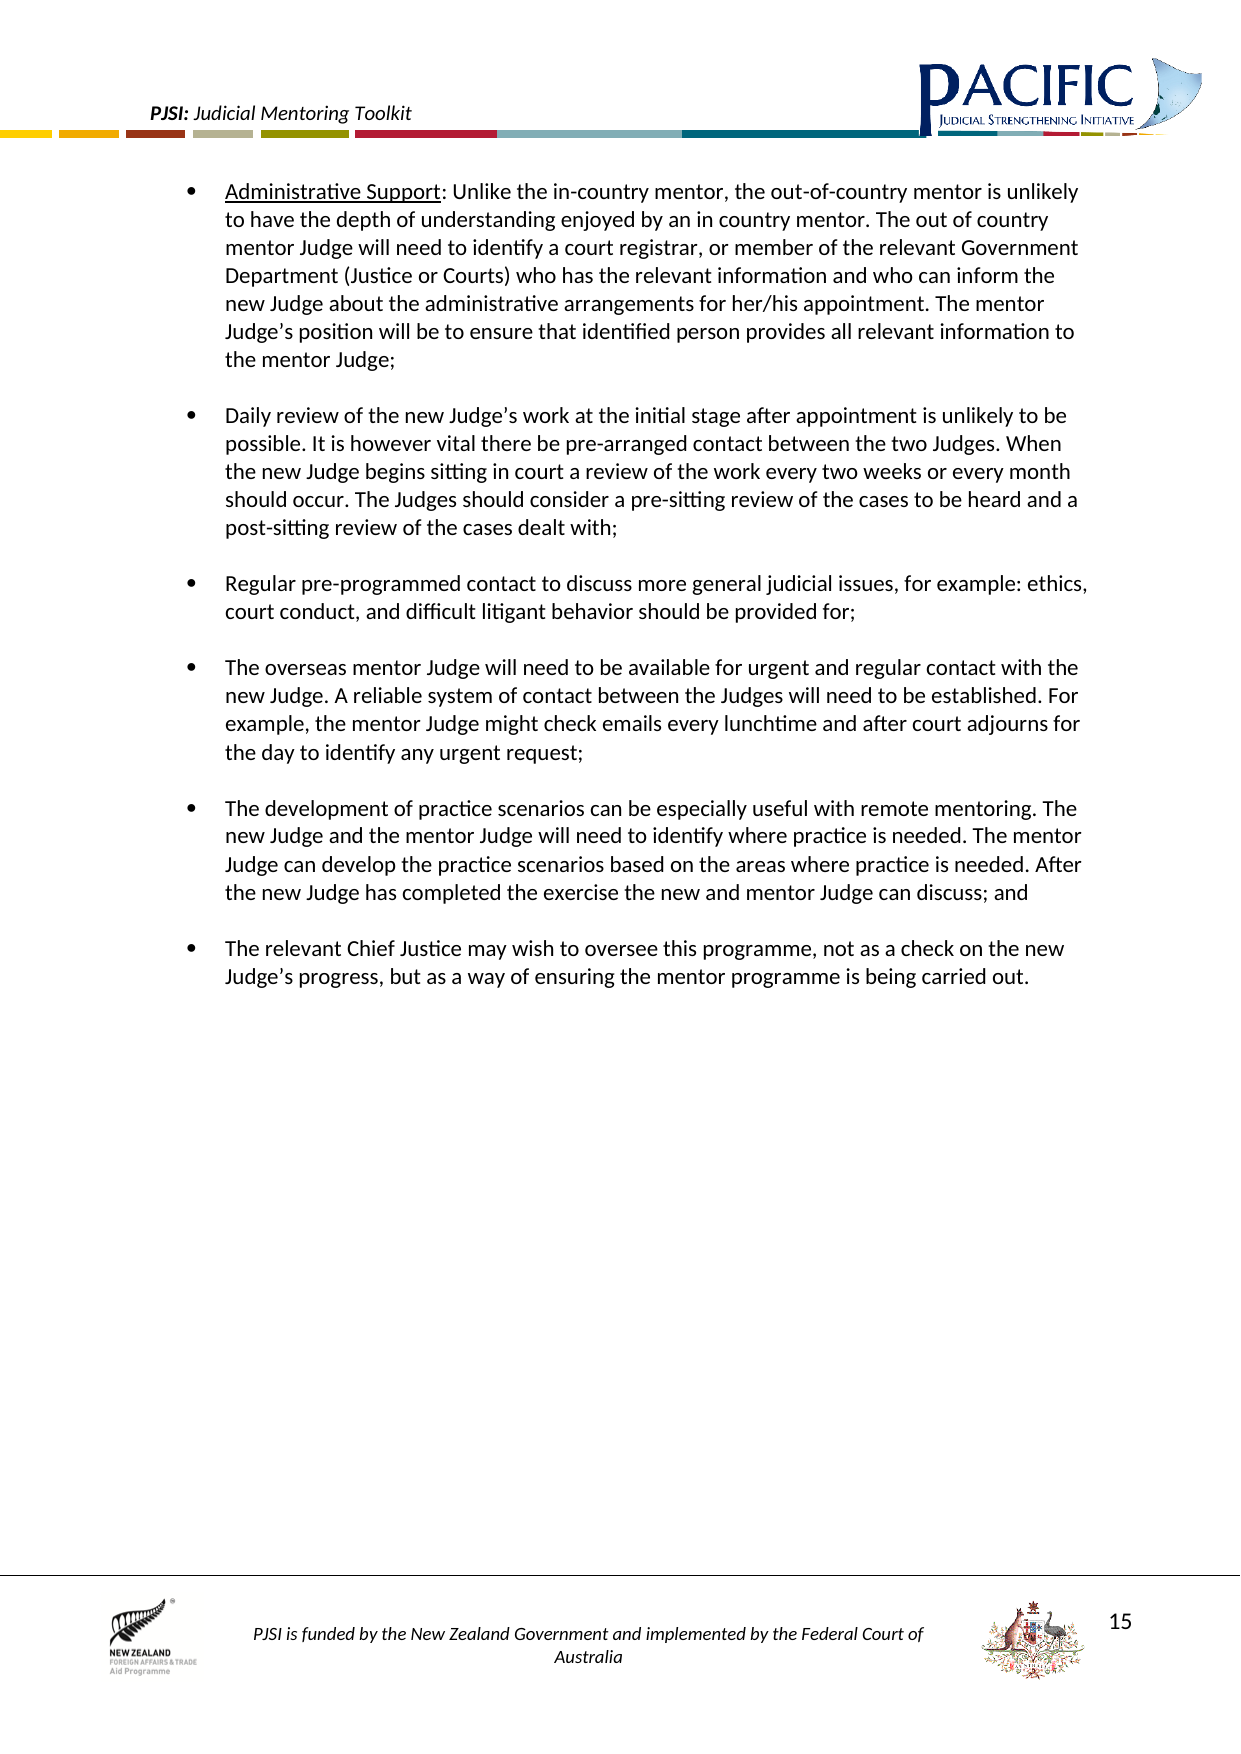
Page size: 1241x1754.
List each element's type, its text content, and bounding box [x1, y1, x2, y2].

picture [101, 1592, 204, 1682]
picture [977, 1598, 1089, 1681]
list The overseas mentor Judge will need to be available for urgent and regular contact with the new Judge. A reliable system of contact between the Judges will need to be established. For example, the mentor Judge might check emails every lunchtime and after court adjourns for the day to identify any urgent request; [187, 653, 1090, 766]
list The development of practice scenarios can be especially useful with remote mentoring. The new Judge and the mentor Judge will need to identify where practice is needed. The mentor Judge can develop the practice scenarios based on the areas where practice is needed. After the new Judge has completed the exercise the new and mentor Judge can discuss; and [187, 794, 1090, 906]
list The relevant Chief Justice may wish to oversee this programme, not as a check on the new Judge’s progress, but as a way of ensuring the mentor programme is being carried out. [187, 934, 1090, 990]
picture [0, 56, 1202, 138]
list Regular pre-programmed contact to discuss more general judicial issues, for example: ethics, court conduct, and difficult litigant behavior should be provided for; [187, 569, 1090, 626]
list Daily review of the new Judge’s work at the initial stage after appointment is unlikely to be possible. It is however vital there be pre-arranged contact between the two Judges. When the new Judge begins sitting in court a review of the work every two weeks or every month should occur. The Judges should consider a pre-sitting review of the cases to be heard and a post-sitting review of the cases dealt with; [187, 401, 1090, 541]
list Administrative Support: Unlike the in-country mentor, the out-of-country mentor is unlikely to have the depth of understanding enjoyed by an in country mentor. The out of country mentor Judge will need to identify a court registrar, or member of the relevant Government Department (Justice or Courts) who has the relevant information and who can inform the new Judge about the administrative arrangements for her/his appointment. The mentor Judge’s position will be to ensure that identified person provides all relevant information to the mentor Judge; [187, 177, 1090, 373]
